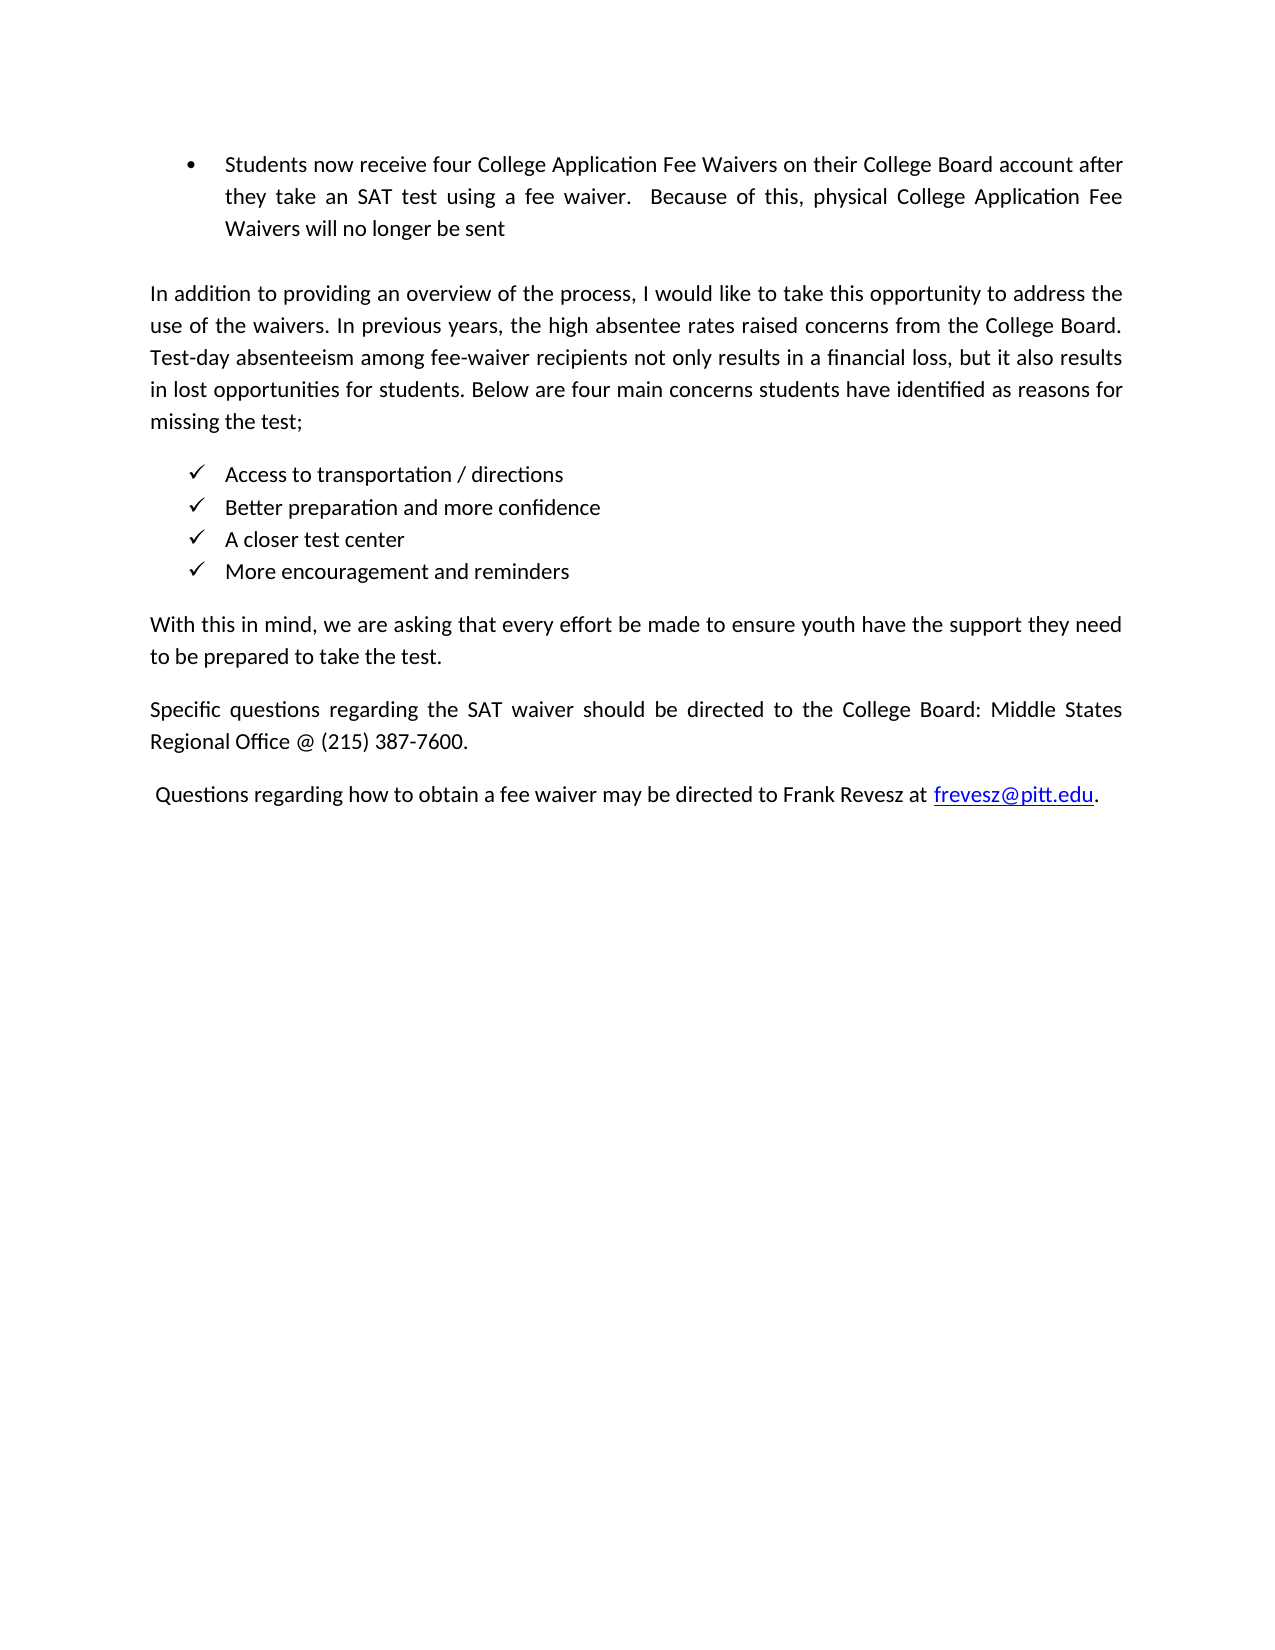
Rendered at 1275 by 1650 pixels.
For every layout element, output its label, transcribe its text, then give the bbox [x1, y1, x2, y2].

text Specific questions regarding the SAT waiver should be directed to the College Board: Middle States Regional Office @ (215) 387-7600. [150, 695, 1125, 756]
list Students now receive four College Application Fee Waivers on their College Board account after they take an SAT test using a fee waiver. Because of this, physical College Application Fee Waivers will no longer be sent [187, 150, 1125, 242]
list A closer test center [187, 525, 1125, 553]
text With this in mind, we are asking that every effort be made to ensure youth have the support they need to be prepared to take the test. [150, 610, 1125, 670]
list Better preparation and more confidence [187, 493, 1125, 521]
text Questions regarding how to obtain a fee waiver may be directed to Frank Revesz at frevesz@pitt.edu. [150, 781, 1125, 808]
list More encouragement and reminders [187, 557, 1125, 585]
list Access to transportation / directions [187, 461, 1125, 488]
text In addition to providing an overview of the process, I would like to take this opportunity to address the use of the waivers. In previous years, the high absentee rates raised concerns from the College Board. Test-day absenteeism among fee-waiver recipients not only results in a financial loss, but it also results in lost opportunities for students. Below are four main concerns students have identified as reasons for missing the test; [150, 279, 1125, 436]
